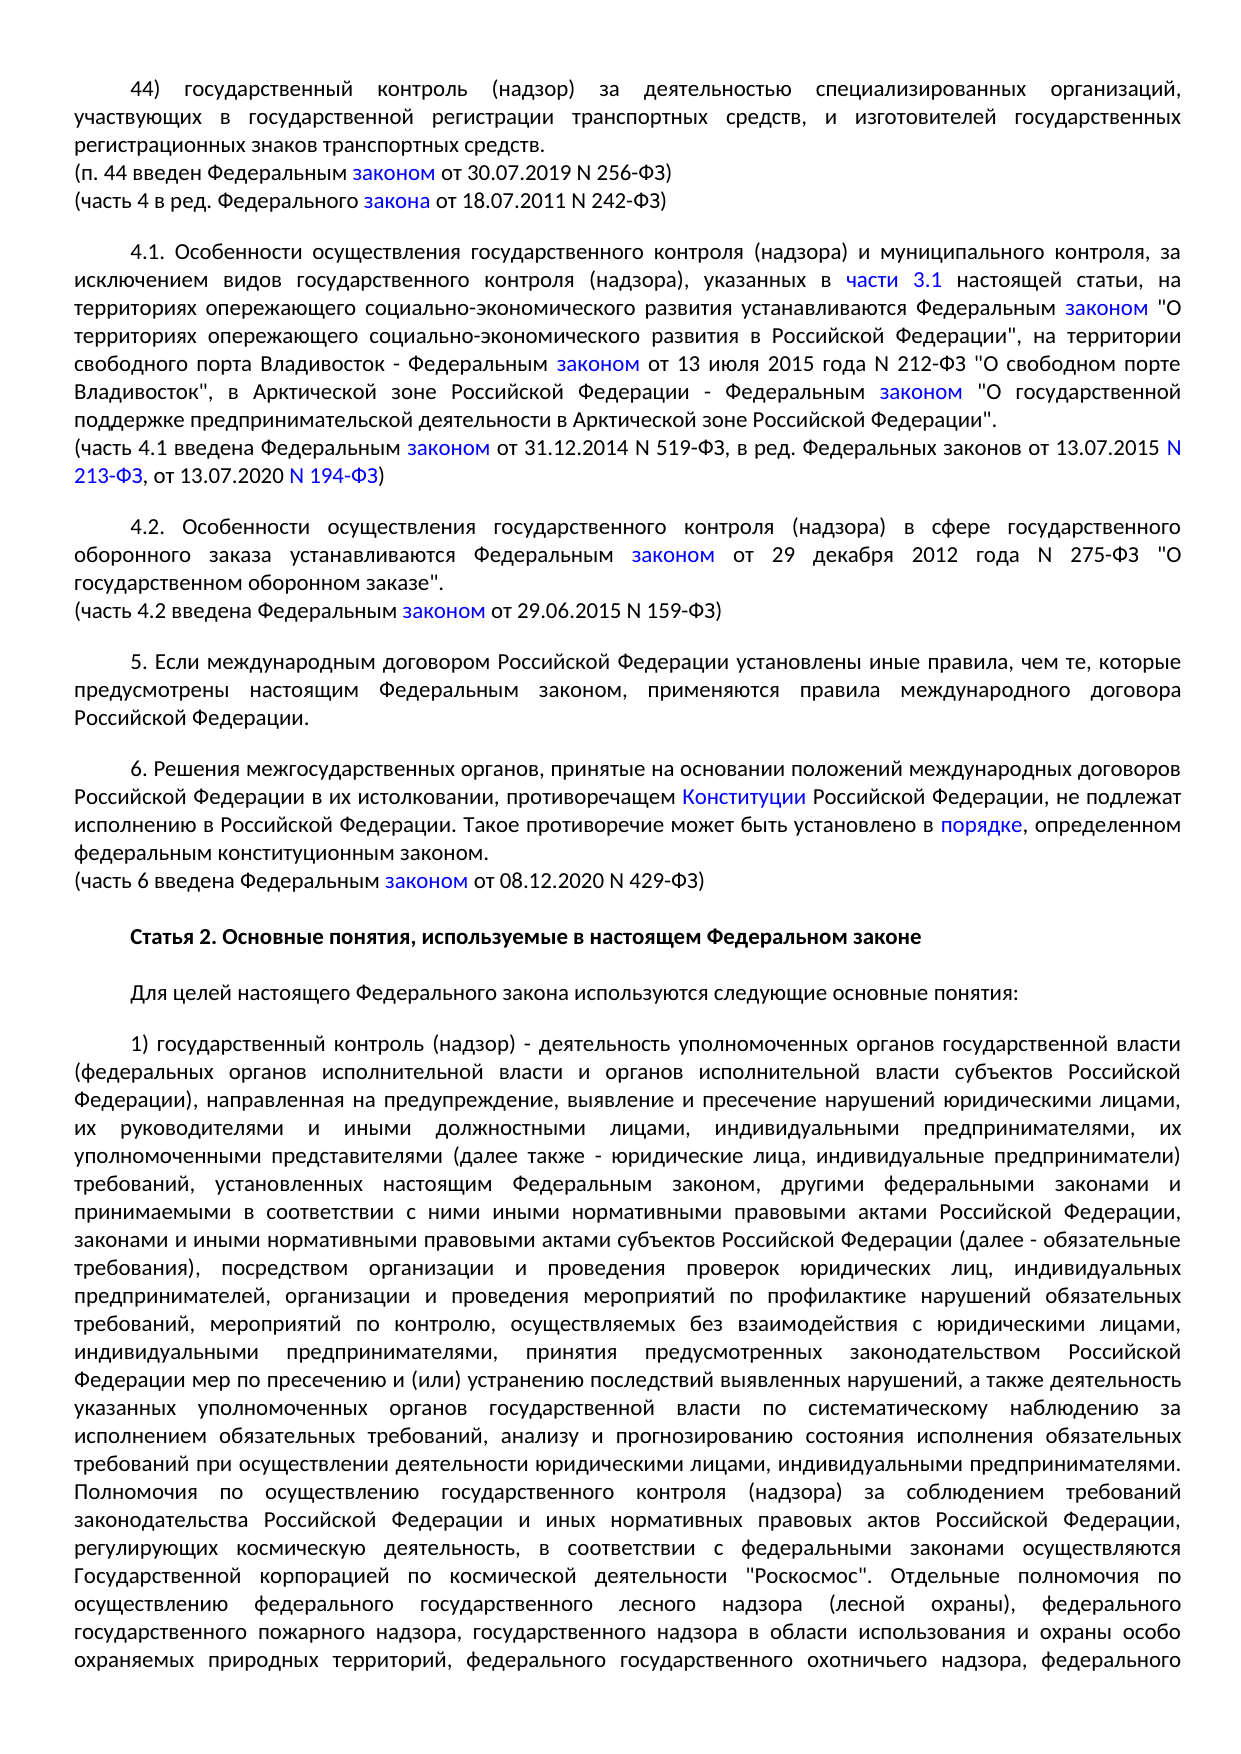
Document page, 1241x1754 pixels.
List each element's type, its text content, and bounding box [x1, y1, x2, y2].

text (п. 44 введен Федеральным законом от 30.07.2019 N 256-ФЗ) [74, 158, 1181, 186]
text Статья 2. Основные понятия, используемые в настоящем Федеральном законе [74, 922, 1181, 950]
text 44) государственный контроль (надзор) за деятельностью специализированных организаций, участвующих в государственной регистрации транспортных средств, и изготовителей государственных регистрационных знаков транспортных средств. [74, 74, 1181, 158]
text (часть 4.1 введена Федеральным законом от 31.12.2014 N 519-ФЗ, в ред. Федеральных законов от 13.07.2015 N 213-ФЗ, от 13.07.2020 N 194-ФЗ) [74, 433, 1181, 489]
text 6. Решения межгосударственных органов, принятые на основании положений международных договоров Российской Федерации в их истолковании, противоречащем Конституции Российской Федерации, не подлежат исполнению в Российской Федерации. Такое противоречие может быть установлено в порядке, определенном федеральным конституционным законом. [74, 754, 1181, 866]
text (часть 4.2 введена Федеральным законом от 29.06.2015 N 159-ФЗ) [74, 596, 1181, 624]
text 4.2. Особенности осуществления государственного контроля (надзора) в сфере государственного оборонного заказа устанавливаются Федеральным законом от 29 декабря 2012 года N 275-ФЗ "О государственном оборонном заказе". [74, 512, 1181, 596]
text (часть 6 введена Федеральным законом от 08.12.2020 N 429-ФЗ) [74, 866, 1181, 894]
text 4.1. Особенности осуществления государственного контроля (надзора) и муниципального контроля, за исключением видов государственного контроля (надзора), указанных в части 3.1 настоящей статьи, на территориях опережающего социально-экономического развития устанавливаются Федеральным законом "О территориях опережающего социально-экономического развития в Российской Федерации", на территории свободного порта Владивосток - Федеральным законом от 13 июля 2015 года N 212-ФЗ "О свободном порте Владивосток", в Арктической зоне Российской Федерации - Федеральным законом "О государственной поддержке предпринимательской деятельности в Арктической зоне Российской Федерации". [74, 237, 1181, 433]
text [74, 1029, 1181, 1673]
text Для целей настоящего Федерального закона используются следующие основные понятия: [74, 978, 1181, 1006]
text 5. Если международным договором Российской Федерации установлены иные правила, чем те, которые предусмотрены настоящим Федеральным законом, применяются правила международного договора Российской Федерации. [74, 647, 1181, 731]
text (часть 4 в ред. Федерального закона от 18.07.2011 N 242-ФЗ) [74, 186, 1181, 214]
